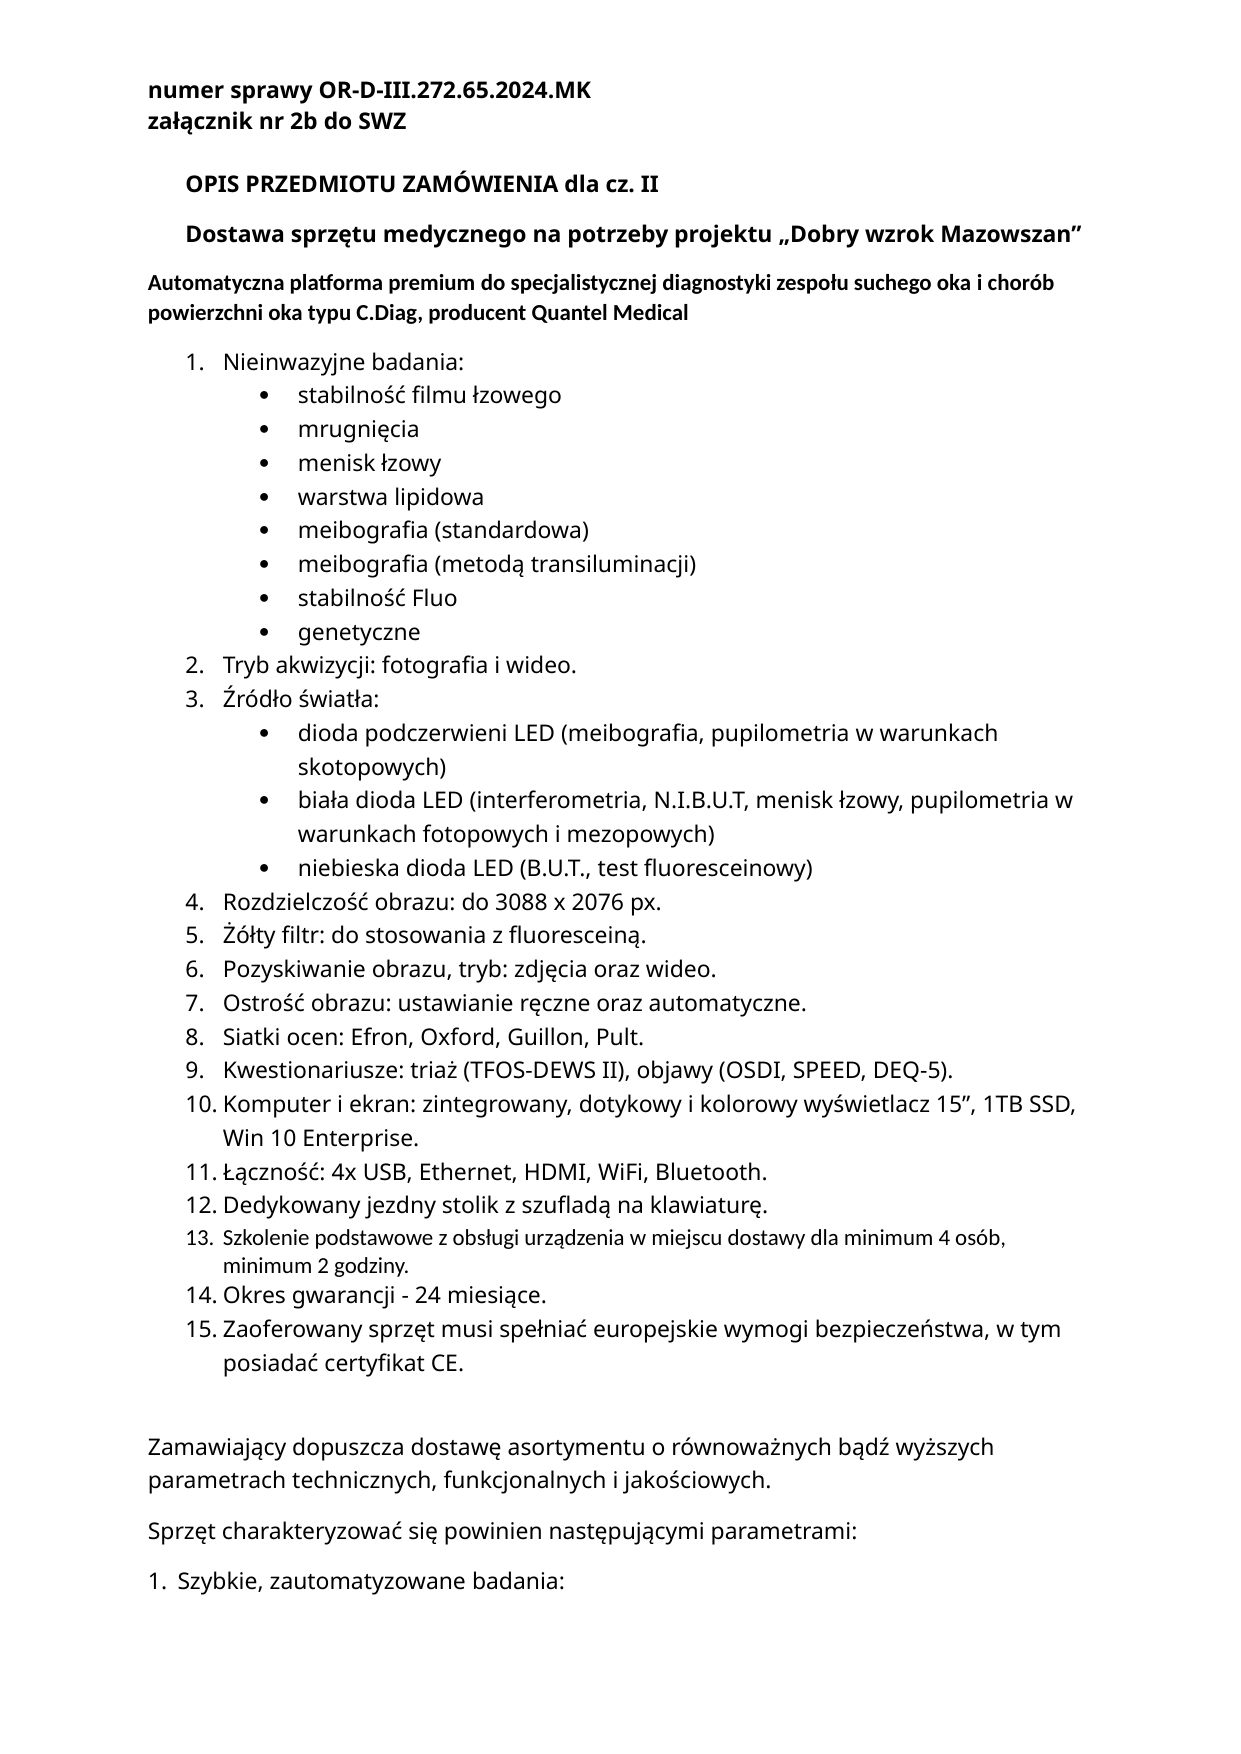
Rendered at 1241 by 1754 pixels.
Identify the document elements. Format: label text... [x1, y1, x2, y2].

list meibografia (standardowa) [260, 514, 1093, 545]
list Szkolenie podstawowe z obsługi urządzenia w miejscu dostawy dla minimum 4 osób, minimum 2 godziny. [185, 1223, 1093, 1279]
text Sprzęt charakteryzować się powinien następującymi parametrami: [148, 1515, 1093, 1546]
list mrugnięcia [260, 413, 1093, 444]
list Żółty filtr: do stosowania z fluoresceiną. [185, 919, 1093, 950]
list Ostrość obrazu: ustawianie ręczne oraz automatyczne. [185, 987, 1093, 1018]
list meibografia (metodą transiluminacji) [260, 548, 1093, 579]
list biała dioda LED (interferometria, N.I.B.U.T, menisk łzowy, pupilometria w warunkach fotopowych i mezopowych) [260, 784, 1093, 849]
list Komputer i ekran: zintegrowany, dotykowy i kolorowy wyświetlacz 15”, 1TB SSD, Win 10 Enterprise. [185, 1088, 1093, 1153]
list Tryb akwizycji: fotografia i wideo. [185, 649, 1093, 680]
list Łączność: 4x USB, Ethernet, HDMI, WiFi, Bluetooth. [185, 1155, 1093, 1187]
list dioda podczerwieni LED (meibografia, pupilometria w warunkach skotopowych) [260, 717, 1093, 782]
list warstwa lipidowa [260, 480, 1093, 512]
list Nieinwazyjne badania: [185, 345, 1093, 377]
list stabilność Fluo [260, 582, 1093, 613]
list stabilność filmu łzowego [260, 379, 1093, 410]
list Szybkie, zautomatyzowane badania: [148, 1565, 1093, 1596]
list Siatki ocen: Efron, Oxford, Guillon, Pult. [185, 1020, 1093, 1052]
list Pozyskiwanie obrazu, tryb: zdjęcia oraz wideo. [185, 953, 1093, 984]
text OPIS PRZEDMIOTU ZAMÓWIENIA dla cz. II [185, 167, 1093, 199]
list niebieska dioda LED (B.U.T., test fluoresceinowy) [260, 852, 1093, 883]
text Dostawa sprzętu medycznego na potrzeby projektu „Dobry wzrok Mazowszan” [185, 218, 1093, 249]
list Kwestionariusze: triaż (TFOS-DEWS II), objawy (OSDI, SPEED, DEQ-5). [185, 1054, 1093, 1085]
list Źródło światła: [185, 683, 1093, 714]
list Zaoferowany sprzęt musi spełniać europejskie wymogi bezpieczeństwa, w tym posiadać certyfikat CE. [185, 1313, 1093, 1378]
list Okres gwarancji - 24 miesiące. [185, 1279, 1093, 1310]
text Automatyczna platforma premium do specjalistycznej diagnostyki zespołu suchego oka i chorób powierzchni oka typu C.Diag, producent Quantel Medical [148, 268, 1093, 327]
list genetyczne [260, 615, 1093, 647]
text Zamawiający dopuszcza dostawę asortymentu o równoważnych bądź wyższych parametrach technicznych, funkcjonalnych i jakościowych. [148, 1431, 1093, 1496]
list menisk łzowy [260, 447, 1093, 478]
list Rozdzielczość obrazu: do 3088 x 2076 px. [185, 885, 1093, 917]
list Dedykowany jezdny stolik z szufladą na klawiaturę. [185, 1189, 1093, 1220]
